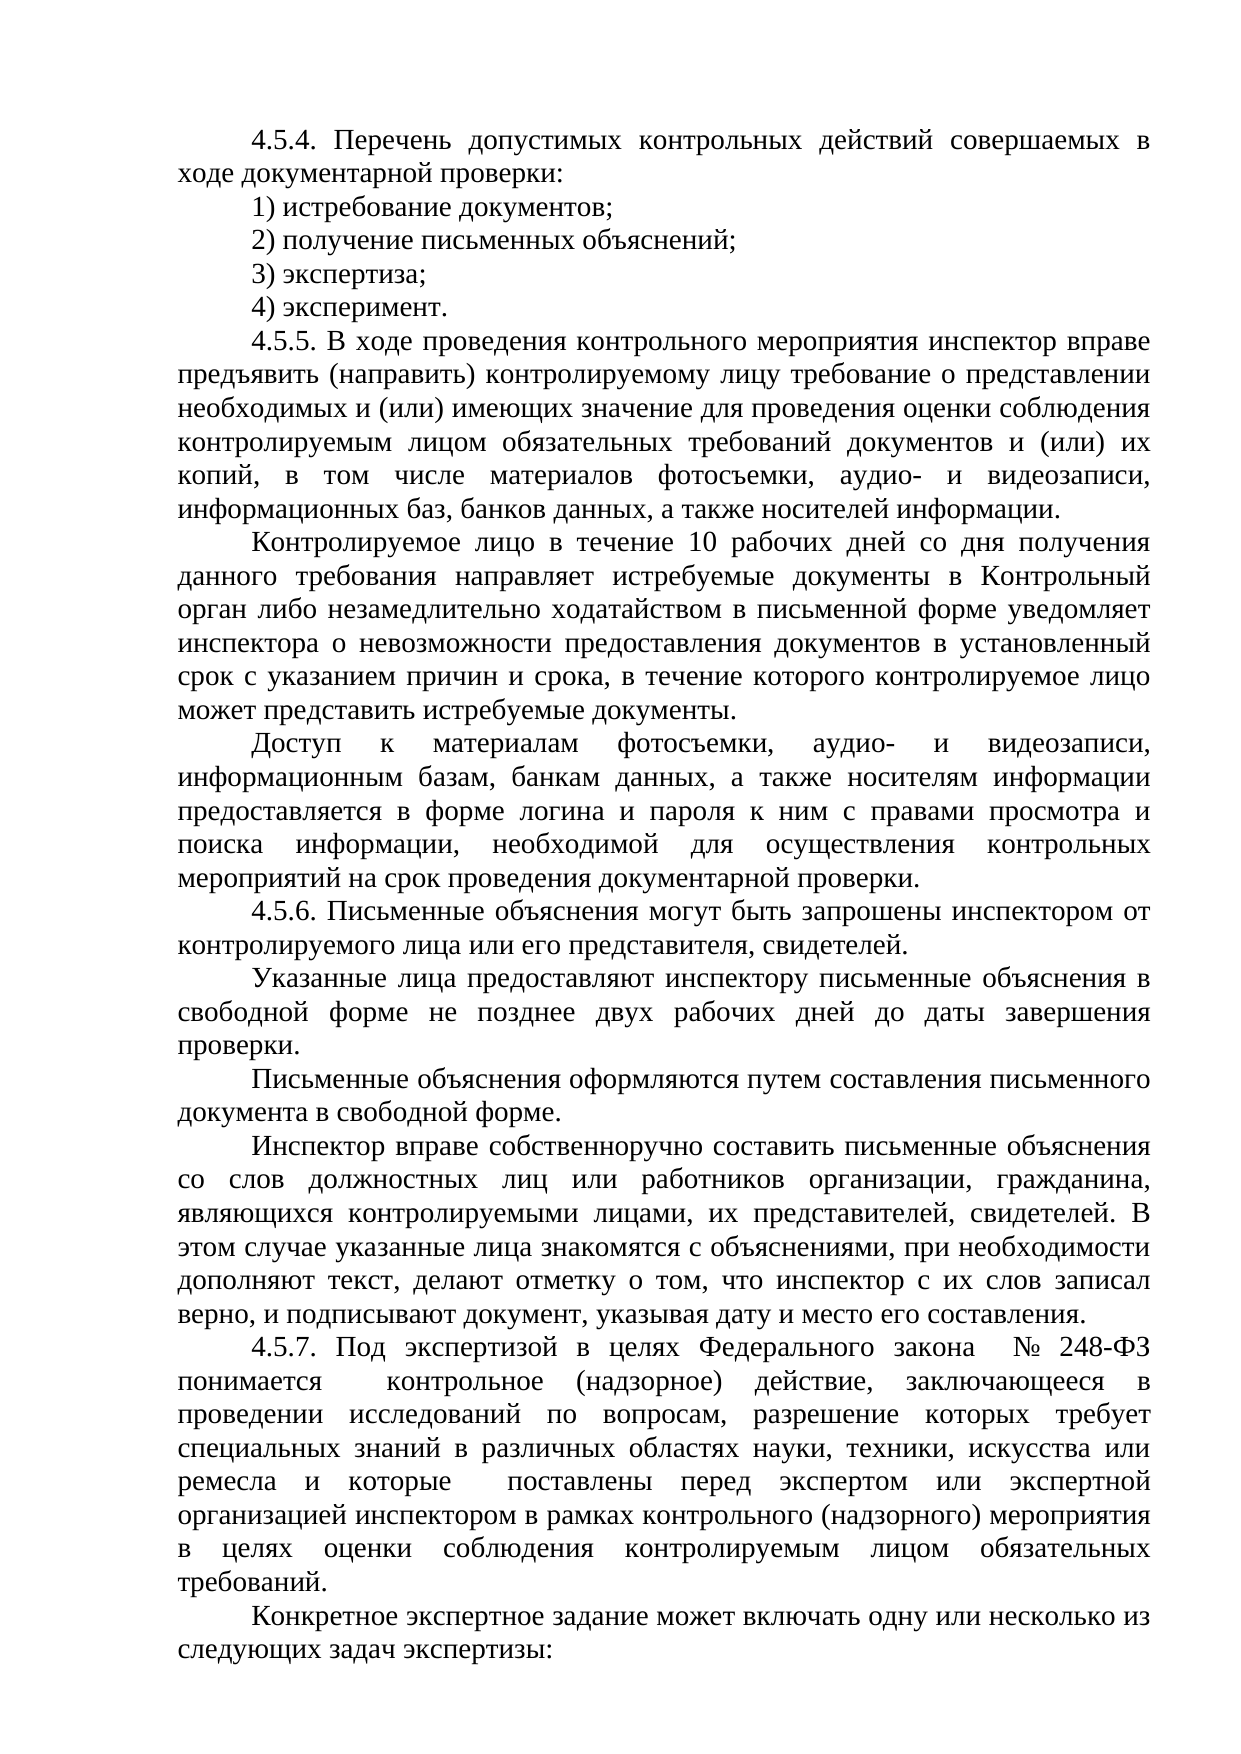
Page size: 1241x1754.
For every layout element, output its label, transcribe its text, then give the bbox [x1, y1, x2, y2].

list 4.5.4. Перечень допустимых контрольных действий совершаемых в ходе документарной проверки: [177, 122, 1152, 189]
text Конкретное экспертное задание может включать одну или несколько из следующих задач экспертизы: [177, 1598, 1152, 1665]
text 2) получение письменных объяснений; [177, 222, 1152, 256]
text Контролируемое лицо в течение 10 рабочих дней со дня получения данного требования направляет истребуемые документы в Контрольный орган либо незамедлительно ходатайством в письменной форме уведомляет инспектора о невозможности предоставления документов в установленный срок с указанием причин и срока, в течение которого контролируемое лицо может представить истребуемые документы. [177, 524, 1152, 726]
text Инспектор вправе собственноручно составить письменные объяснения со слов должностных лиц или работников организации, гражданина, являющихся контролируемыми лицами, их представителей, свидетелей. В этом случае указанные лица знакомятся с объяснениями, при необходимости дополняют текст, делают отметку о том, что инспектор с их слов записал верно, и подписывают документ, указывая дату и место его составления. [177, 1128, 1152, 1329]
text 1) истребование документов; [177, 189, 1152, 222]
text Письменные объяснения оформляются путем составления письменного документа в свободной форме. [177, 1061, 1152, 1128]
text 4.5.5. В ходе проведения контрольного мероприятия инспектор вправе предъявить (направить) контролируемому лицу требование о представлении необходимых и (или) имеющих значение для проведения оценки соблюдения контролируемым лицом обязательных требований документов и (или) их копий, в том числе материалов фотосъемки, аудио- и видеозаписи, информационных баз, банков данных, а также носителей информации. [177, 323, 1152, 524]
text Доступ к материалам фотосъемки, аудио- и видеозаписи, информационным базам, банкам данных, а также носителям информации предоставляется в форме логина и пароля к ним с правами просмотра и поиска информации, необходимой для осуществления контрольных мероприятий на срок проведения документарной проверки. [177, 726, 1152, 893]
text Указанные лица предоставляют инспектору письменные объяснения в свободной форме не позднее двух рабочих дней до даты завершения проверки. [177, 960, 1152, 1061]
text 4) эксперимент. [177, 289, 1152, 323]
text 3) экспертиза; [177, 256, 1152, 289]
text 4.5.6. Письменные объяснения могут быть запрошены инспектором от контролируемого лица или его представителя, свидетелей. [177, 893, 1152, 960]
text 4.5.7. Под экспертизой в целях Федерального закона № 248-ФЗ понимается контрольное (надзорное) действие, заключающееся в проведении исследований по вопросам, разрешение которых требует специальных знаний в различных областях науки, техники, искусства или ремесла и которые поставлены перед экспертом или экспертной организацией инспектором в рамках контрольного (надзорного) мероприятия в целях оценки соблюдения контролируемым лицом обязательных требований. [177, 1329, 1152, 1598]
